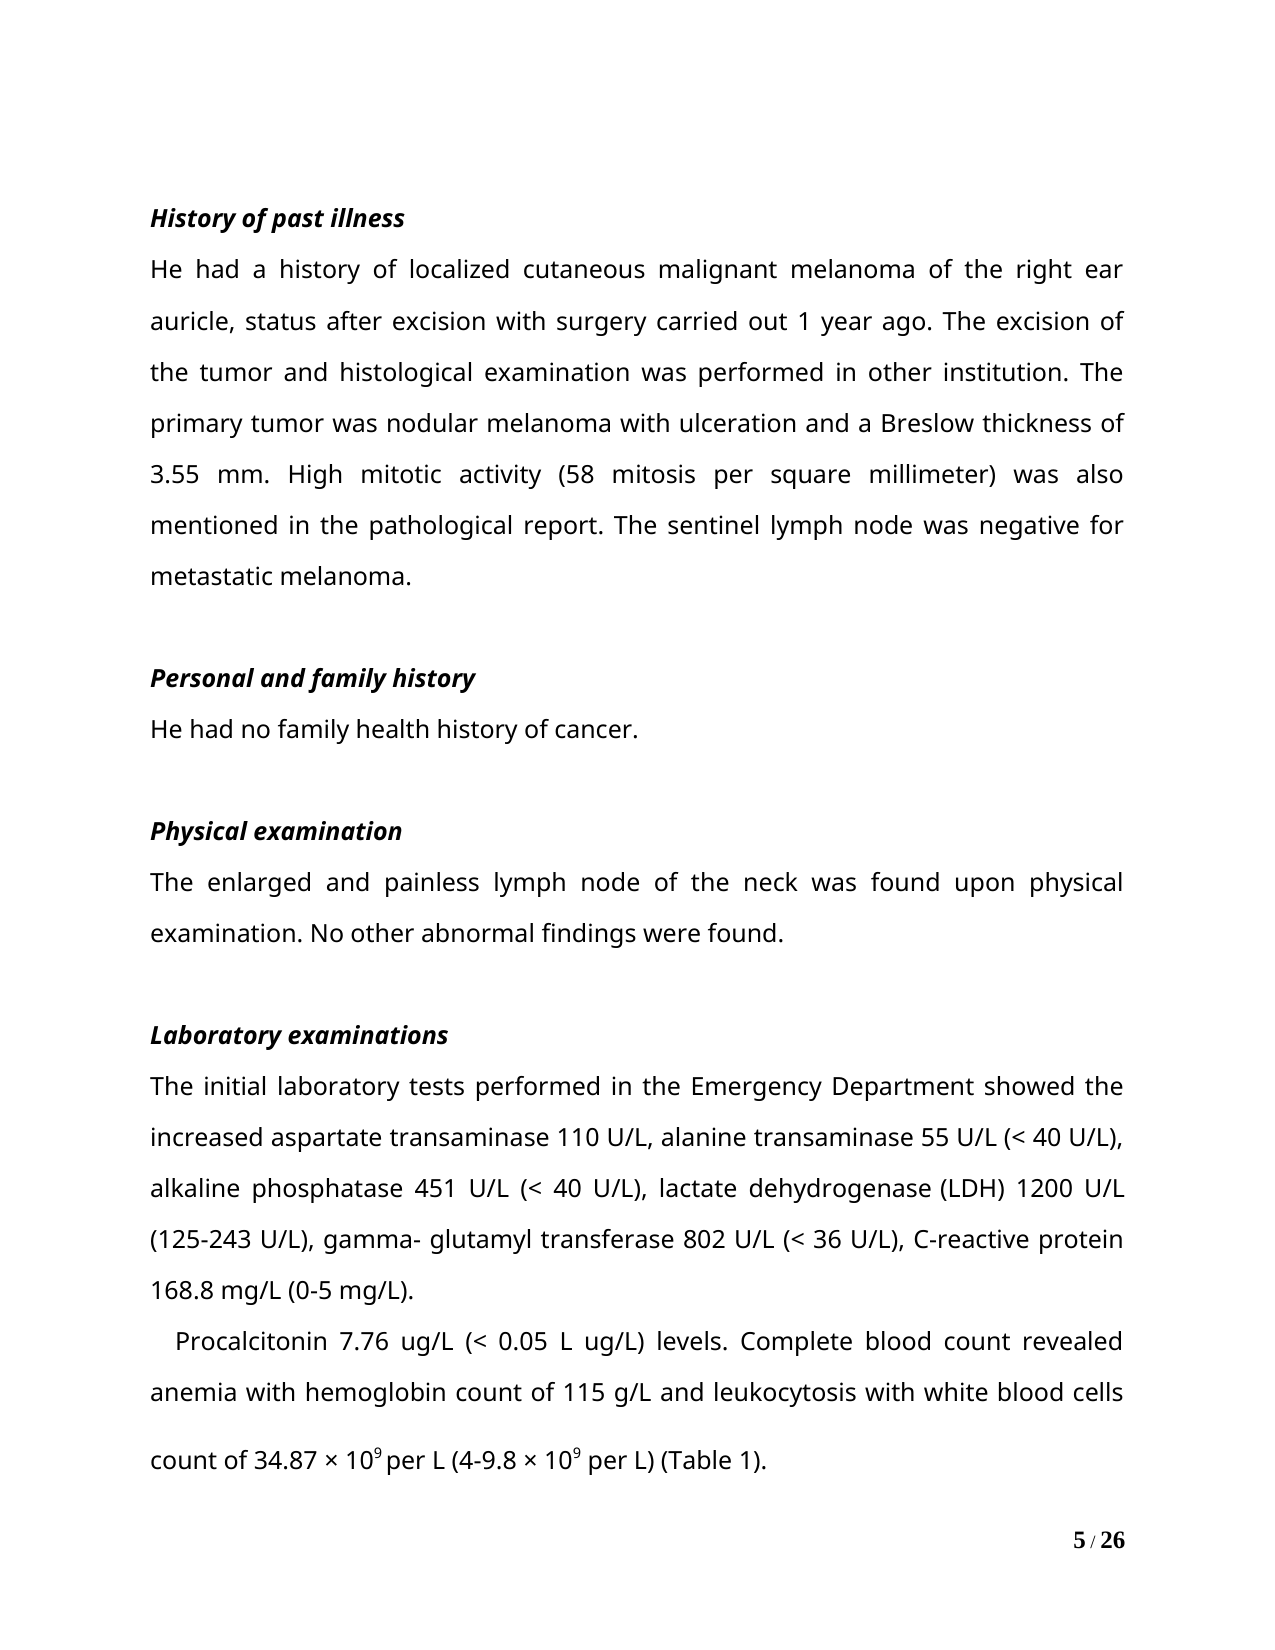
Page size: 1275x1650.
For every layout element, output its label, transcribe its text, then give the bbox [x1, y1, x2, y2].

text Laboratory examinations [150, 1018, 1125, 1052]
text The enlarged and painless lymph node of the neck was found upon physical examination. No other abnormal findings were found. [150, 864, 1125, 950]
text He had a history of localized cutaneous malignant melanoma of the right ear auricle, status after excision with surgery carried out 1 year ago. The excision of the tumor and histological examination was performed in other institution. The primary tumor was nodular melanoma with ulceration and a Breslow thickness of 3.55 mm. High mitotic activity (58 mitosis per square millimeter) was also mentioned in the pathological report. The sentinel lymph node was negative for metastatic melanoma. [150, 252, 1125, 592]
text Physical examination [150, 813, 1125, 848]
text Procalcitonin 7.76 ug/L (< 0.05 L ug/L) levels. Complete blood count revealed anemia with hemoglobin count of 115 g/L and leukocytosis with white blood cells count of 34.87 × 109 per L (4-9.8 × 109 per L) (Table 1). [150, 1324, 1125, 1477]
text Personal and family history [150, 660, 1125, 694]
text He had no family health history of cancer. [150, 711, 1125, 746]
text The initial laboratory tests performed in the Emergency Department showed the increased aspartate transaminase 110 U/L, alanine transaminase 55 U/L (< 40 U/L), alkaline phosphatase 451 U/L (< 40 U/L), lactate dehydrogenase (LDH) 1200 U/L (125-243 U/L), gamma- glutamyl transferase 802 U/L (< 36 U/L), C-reactive protein 168.8 mg/L (0-5 mg/L). [150, 1069, 1125, 1307]
text History of past illness [150, 201, 1125, 235]
